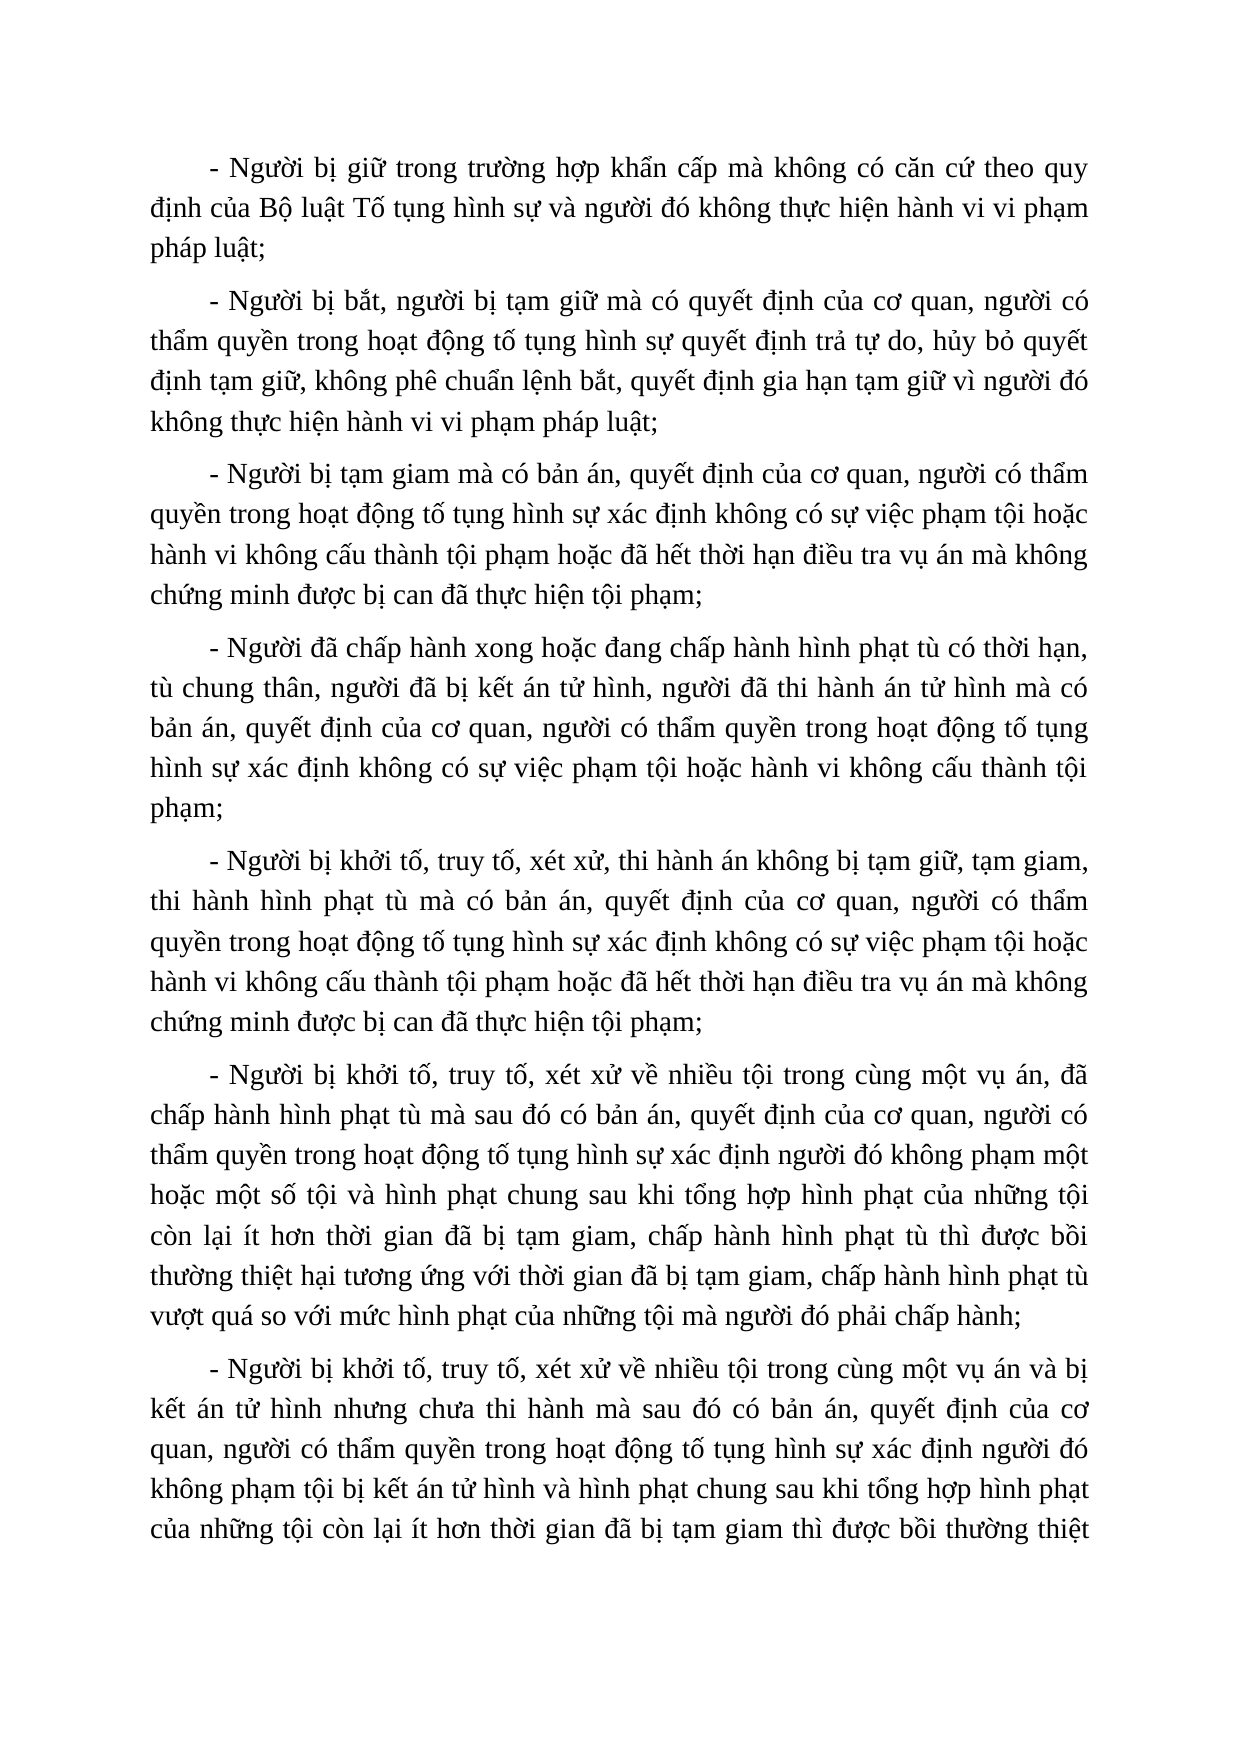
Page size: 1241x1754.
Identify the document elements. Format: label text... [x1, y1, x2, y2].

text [150, 1351, 1090, 1545]
text - Người bị tạm giam mà có bản án, quyết định của cơ quan, người có thẩm quyền trong hoạt động tố tụng hình sự xác định không có sự việc phạm tội hoặc hành vi không cấu thành tội phạm hoặc đã hết thời hạn điều tra vụ án mà không chứng minh được bị can đã thực hiện tội phạm; [150, 456, 1090, 611]
text - Người bị khởi tố, truy tố, xét xử về nhiều tội trong cùng một vụ án, đã chấp hành hình phạt tù mà sau đó có bản án, quyết định của cơ quan, người có thẩm quyền trong hoạt động tố tụng hình sự xác định người đó không phạm một hoặc một số tội và hình phạt chung sau khi tổng hợp hình phạt của những tội còn lại ít hơn thời gian đã bị tạm giam, chấp hành hình phạt tù thì được bồi thường thiệt hại tương ứng với thời gian đã bị tạm giam, chấp hành hình phạt tù vượt quá so với mức hình phạt của những tội mà người đó phải chấp hành; [150, 1057, 1090, 1332]
text - Người bị khởi tố, truy tố, xét xử, thi hành án không bị tạm giữ, tạm giam, thi hành hình phạt tù mà có bản án, quyết định của cơ quan, người có thẩm quyền trong hoạt động tố tụng hình sự xác định không có sự việc phạm tội hoặc hành vi không cấu thành tội phạm hoặc đã hết thời hạn điều tra vụ án mà không chứng minh được bị can đã thực hiện tội phạm; [150, 843, 1090, 1038]
text - Người đã chấp hành xong hoặc đang chấp hành hình phạt tù có thời hạn, tù chung thân, người đã bị kết án tử hình, người đã thi hành án tử hình mà có bản án, quyết định của cơ quan, người có thẩm quyền trong hoạt động tố tụng hình sự xác định không có sự việc phạm tội hoặc hành vi không cấu thành tội phạm; [150, 630, 1090, 824]
text - Người bị bắt, người bị tạm giữ mà có quyết định của cơ quan, người có thẩm quyền trong hoạt động tố tụng hình sự quyết định trả tự do, hủy bỏ quyết định tạm giữ, không phê chuẩn lệnh bắt, quyết định gia hạn tạm giữ vì người đó không thực hiện hành vi vi phạm pháp luật; [150, 283, 1090, 437]
text - Người bị giữ trong trường hợp khẩn cấp mà không có căn cứ theo quy định của Bộ luật Tố tụng hình sự và người đó không thực hiện hành vi vi phạm pháp luật; [150, 150, 1090, 264]
